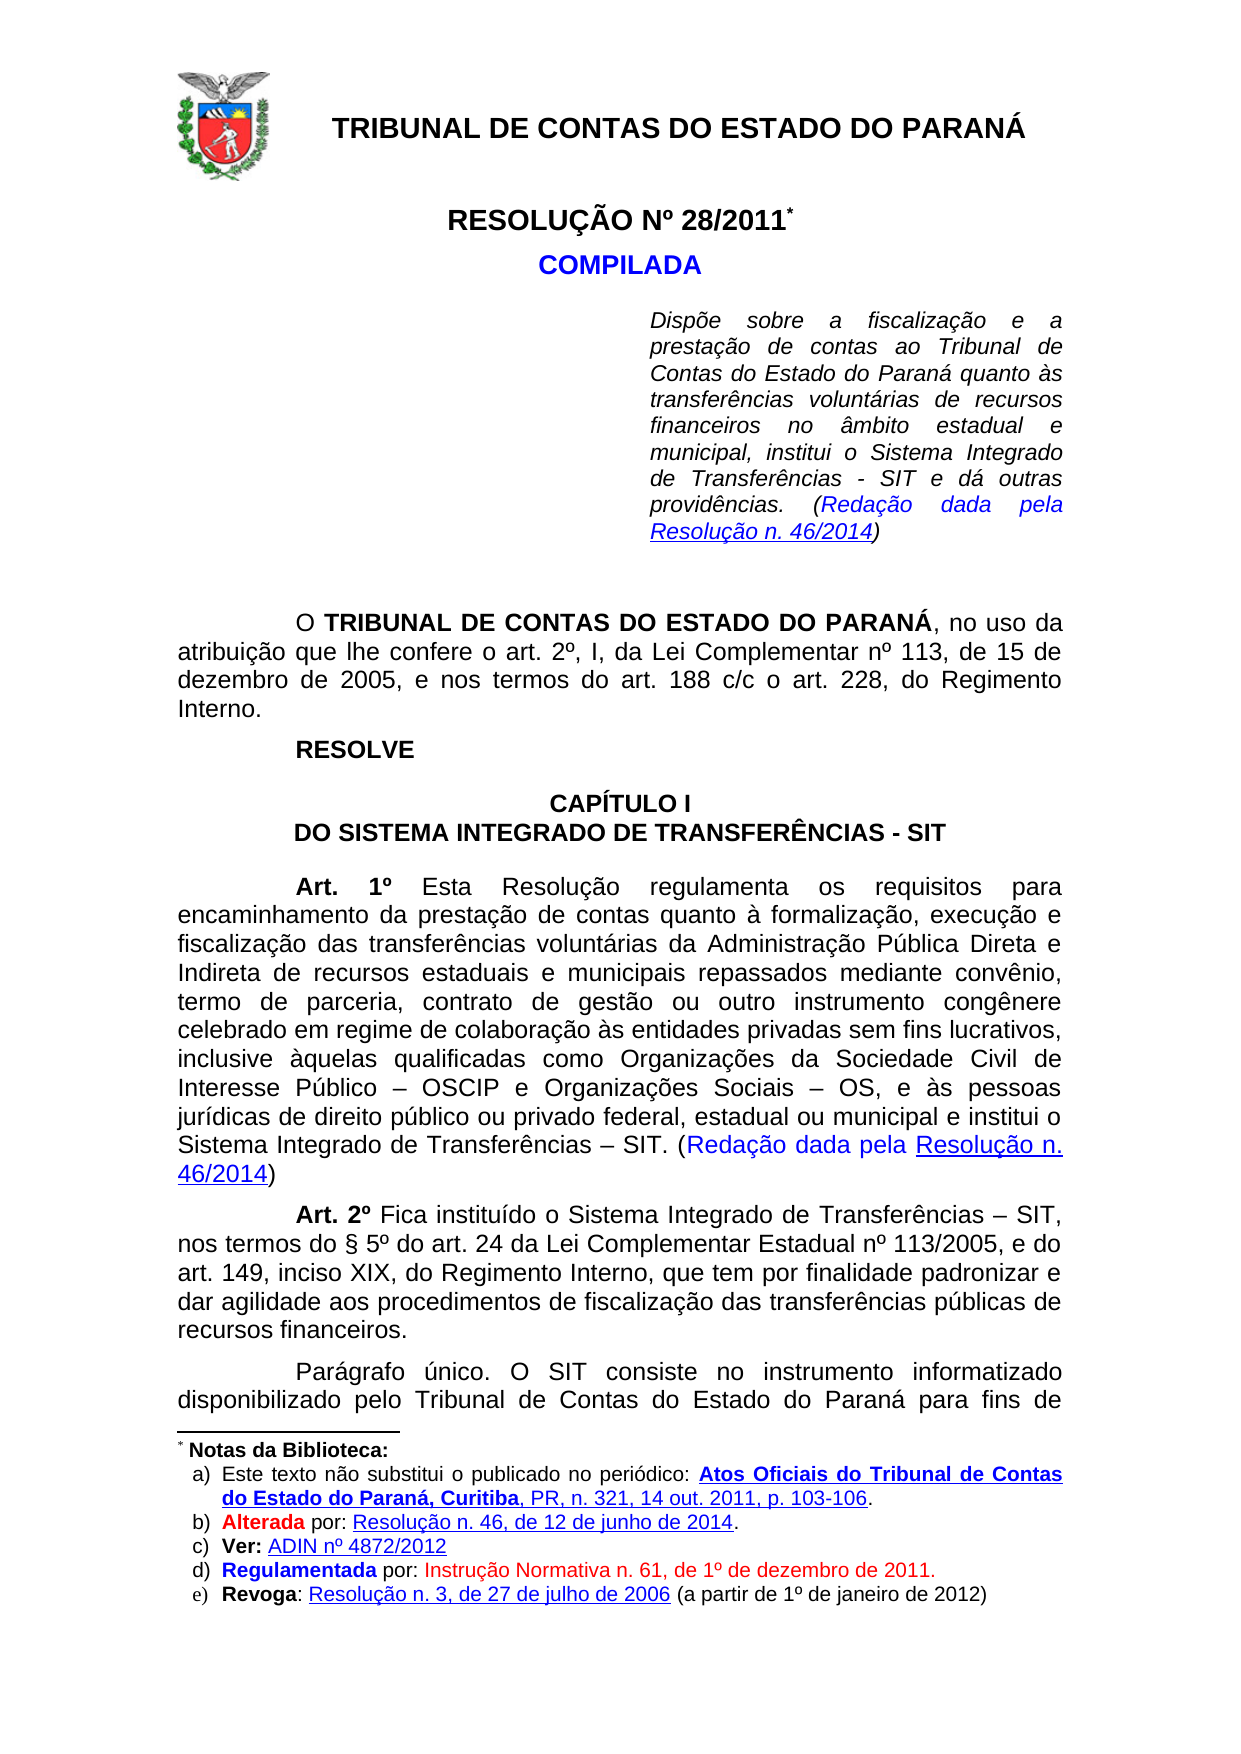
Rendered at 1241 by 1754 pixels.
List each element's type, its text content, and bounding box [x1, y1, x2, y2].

text COMPILADA [177, 249, 1063, 281]
text RESOLVE [177, 736, 1063, 764]
picture [177, 72, 270, 181]
text RESOLUÇÃO Nº 28/2011 [177, 203, 1063, 237]
text Dispõe sobre a fiscalização e a prestação de contas ao Tribunal de Contas do Estado do Paraná quanto às transferências voluntárias de recursos financeiros no âmbito estadual e municipal, institui o Sistema Integrado de Transferências - SIT e dá outras providências. (Redação dada pela Resolução n. 46/2014) [650, 307, 1063, 544]
text O TRIBUNAL DE CONTAS DO ESTADO DO PARANÁ, no uso da atribuição que lhe confere o art. 2º, I, da Lei Complementar nº 113, de 15 de dezembro de 2005, e nos termos do art. 188 c/c o art. 228, do Regimento Interno. [177, 608, 1063, 723]
text Art. 1º Esta Resolução regulamenta os requisitos para encaminhamento da prestação de contas quanto à formalização, execução e fiscalização das transferências voluntárias da Administração Pública Direta e Indireta de recursos estaduais e municipais repassados mediante convênio, termo de parceria, contrato de gestão ou outro instrumento congênere celebrado em regime de colaboração às entidades privadas sem fins lucrativos, inclusive àquelas qualificadas como Organizações da Sociedade Civil de Interesse Público – OSCIP e Organizações Sociais – OS, e às pessoas jurídicas de direito público ou privado federal, estadual ou municipal e institui o Sistema Integrado de Transferências – SIT. (Redação dada pela Resolução n. 46/2014) [177, 872, 1063, 1188]
text Art. 2º Fica instituído o Sistema Integrado de Transferências – SIT, nos termos do § 5º do art. 24 da Lei Complementar Estadual nº 113/2005, e do art. 149, inciso XIX, do Regimento Interno, que tem por finalidade padronizar e dar agilidade aos procedimentos de fiscalização das transferências públicas de recursos financeiros. [177, 1201, 1063, 1344]
text CAPÍTULO I DO SISTEMA INTEGRADO DE TRANSFERÊNCIAS - SIT [177, 789, 1063, 847]
